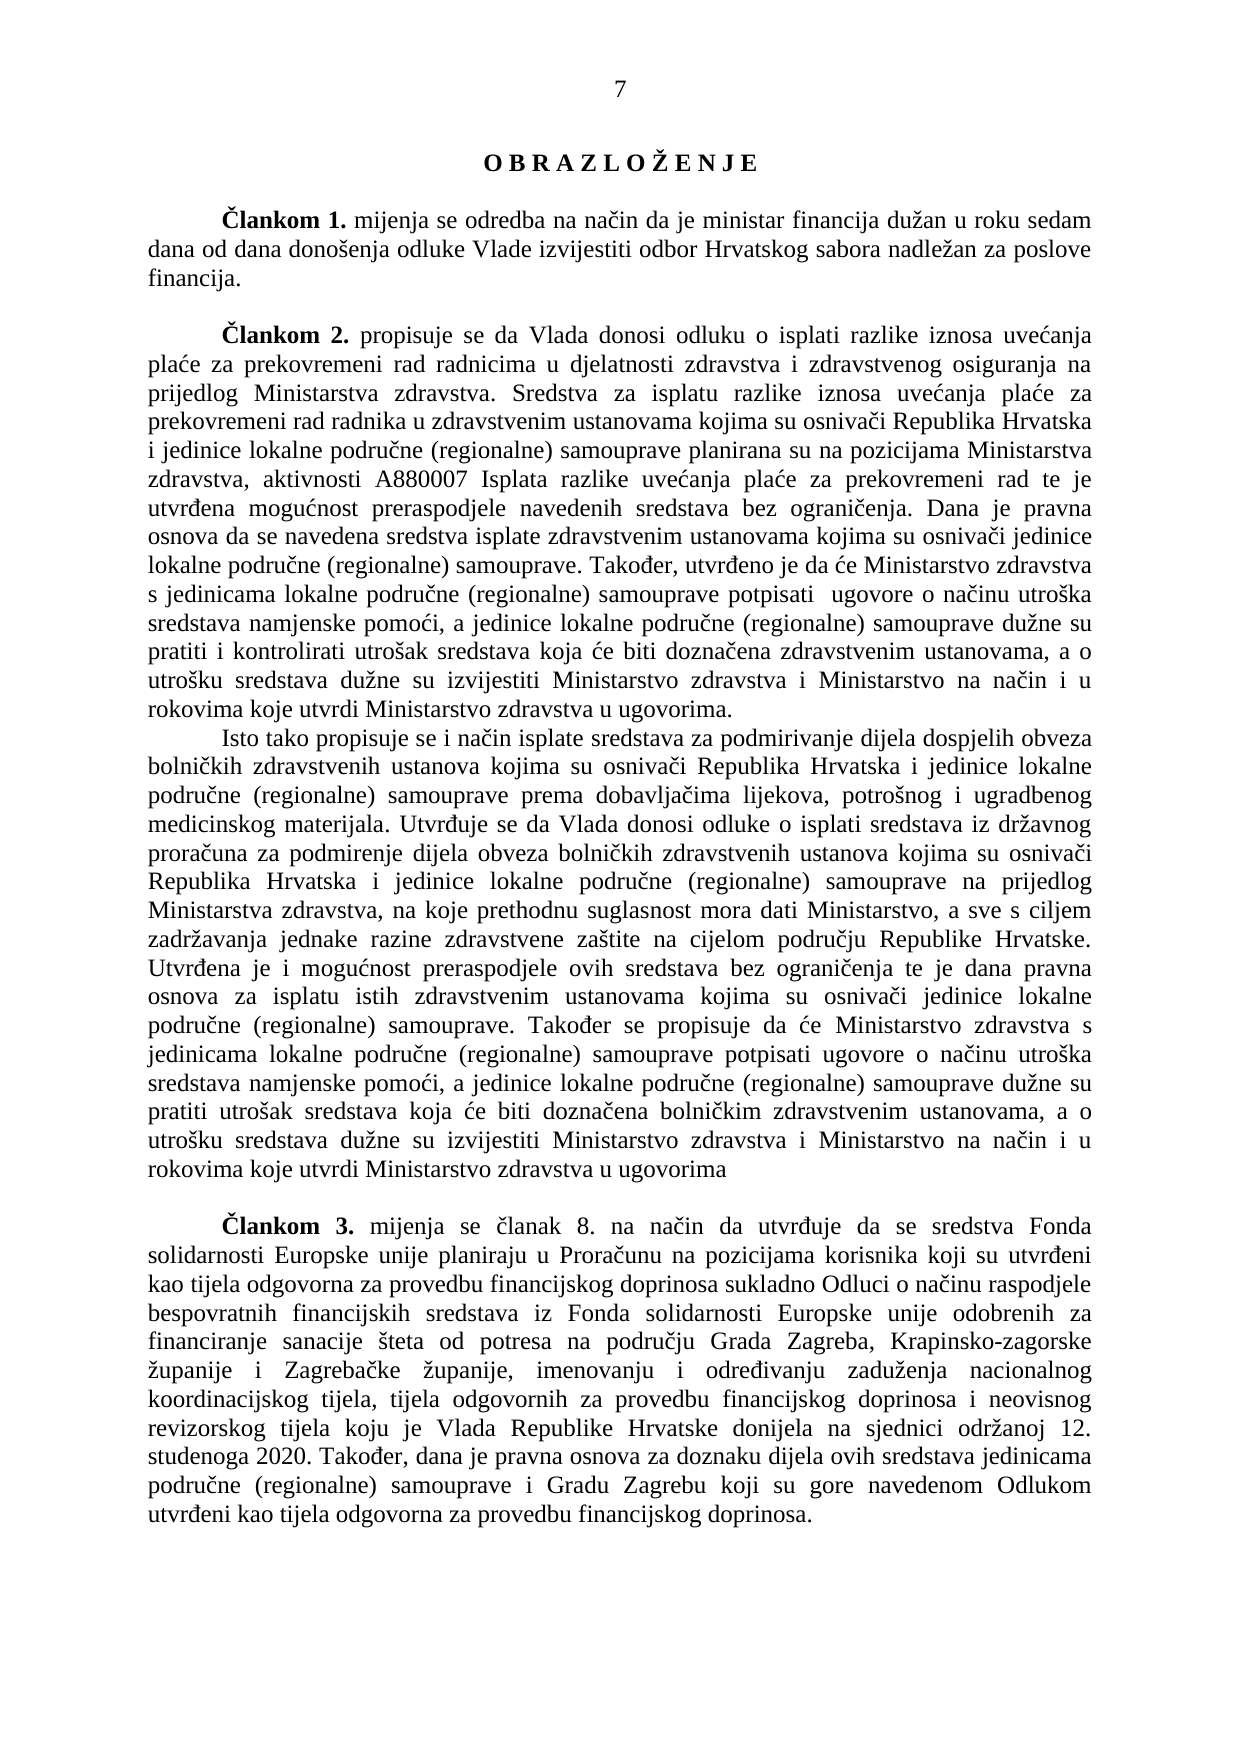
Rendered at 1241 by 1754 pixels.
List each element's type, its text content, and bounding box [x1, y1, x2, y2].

text Člankom 3. mijenja se članak 8. na način da utvrđuje da se sredstva Fonda solidarnosti Europske unije planiraju u Proračunu na pozicijama korisnika koji su utvrđeni kao tijela odgovorna za provedbu financijskog doprinosa sukladno Odluci o načinu raspodjele bespovratnih financijskih sredstava iz Fonda solidarnosti Europske unije odobrenih za financiranje sanacije šteta od potresa na području Grada Zagreba, Krapinsko-zagorske županije i Zagrebačke županije, imenovanju i određivanju zaduženja nacionalnog koordinacijskog tijela, tijela odgovornih za provedbu financijskog doprinosa i neovisnog revizorskog tijela koju je Vlada Republike Hrvatske donijela na sjednici održanoj 12. studenoga 2020. Također, dana je pravna osnova za doznaku dijela ovih sredstava jedinicama područne (regionalne) samouprave i Gradu Zagrebu koji su gore navedenom Odlukom utvrđeni kao tijela odgovorna za provedbu financijskog doprinosa. [148, 1211, 1093, 1528]
text O B R A Z L O Ž E N J E [148, 148, 1093, 176]
text Člankom 2. propisuje se da Vlada donosi odluku o isplati razlike iznosa uvećanja plaće za prekovremeni rad radnicima u djelatnosti zdravstva i zdravstvenog osiguranja na prijedlog Ministarstva zdravstva. Sredstva za isplatu razlike iznosa uvećanja plaće za prekovremeni rad radnika u zdravstvenim ustanovama kojima su osnivači Republika Hrvatska i jedinice lokalne područne (regionalne) samouprave planirana su na pozicijama Ministarstva zdravstva, aktivnosti A880007 Isplata razlike uvećanja plaće za prekovremeni rad te je utvrđena mogućnost preraspodjele navedenih sredstava bez ograničenja. Dana je pravna osnova da se navedena sredstva isplate zdravstvenim ustanovama kojima su osnivači jedinice lokalne područne (regionalne) samouprave. Također, utvrđeno je da će Ministarstvo zdravstva s jedinicama lokalne područne (regionalne) samouprave potpisati ugovore o načinu utroška sredstava namjenske pomoći, a jedinice lokalne područne (regionalne) samouprave dužne su pratiti i kontrolirati utrošak sredstava koja će biti doznačena zdravstvenim ustanovama, a o utrošku sredstava dužne su izvijestiti Ministarstvo zdravstva i Ministarstvo na način i u rokovima koje utvrdi Ministarstvo zdravstva u ugovorima. [148, 320, 1093, 723]
text Isto tako propisuje se i način isplate sredstava za podmirivanje dijela dospjelih obveza bolničkih zdravstvenih ustanova kojima su osnivači Republika Hrvatska i jedinice lokalne područne (regionalne) samouprave prema dobavljačima lijekova, potrošnog i ugradbenog medicinskog materijala. Utvrđuje se da Vlada donosi odluke o isplati sredstava iz državnog proračuna za podmirenje dijela obveza bolničkih zdravstvenih ustanova kojima su osnivači Republika Hrvatska i jedinice lokalne područne (regionalne) samouprave na prijedlog Ministarstva zdravstva, na koje prethodnu suglasnost mora dati Ministarstvo, a sve s ciljem zadržavanja jednake razine zdravstvene zaštite na cijelom području Republike Hrvatske. Utvrđena je i mogućnost preraspodjele ovih sredstava bez ograničenja te je dana pravna osnova za isplatu istih zdravstvenim ustanovama kojima su osnivači jedinice lokalne područne (regionalne) samouprave. Također se propisuje da će Ministarstvo zdravstva s jedinicama lokalne područne (regionalne) samouprave potpisati ugovore o načinu utroška sredstava namjenske pomoći, a jedinice lokalne područne (regionalne) samouprave dužne su pratiti utrošak sredstava koja će biti doznačena bolničkim zdravstvenim ustanovama, a o utrošku sredstava dužne su izvijestiti Ministarstvo zdravstva i Ministarstvo na način i u rokovima koje utvrdi Ministarstvo zdravstva u ugovorima [148, 723, 1093, 1183]
text Člankom 1. mijenja se odredba na način da je ministar financija dužan u roku sedam dana od dana donošenja odluke Vlade izvijestiti odbor Hrvatskog sabora nadležan za poslove financija. [148, 205, 1093, 291]
